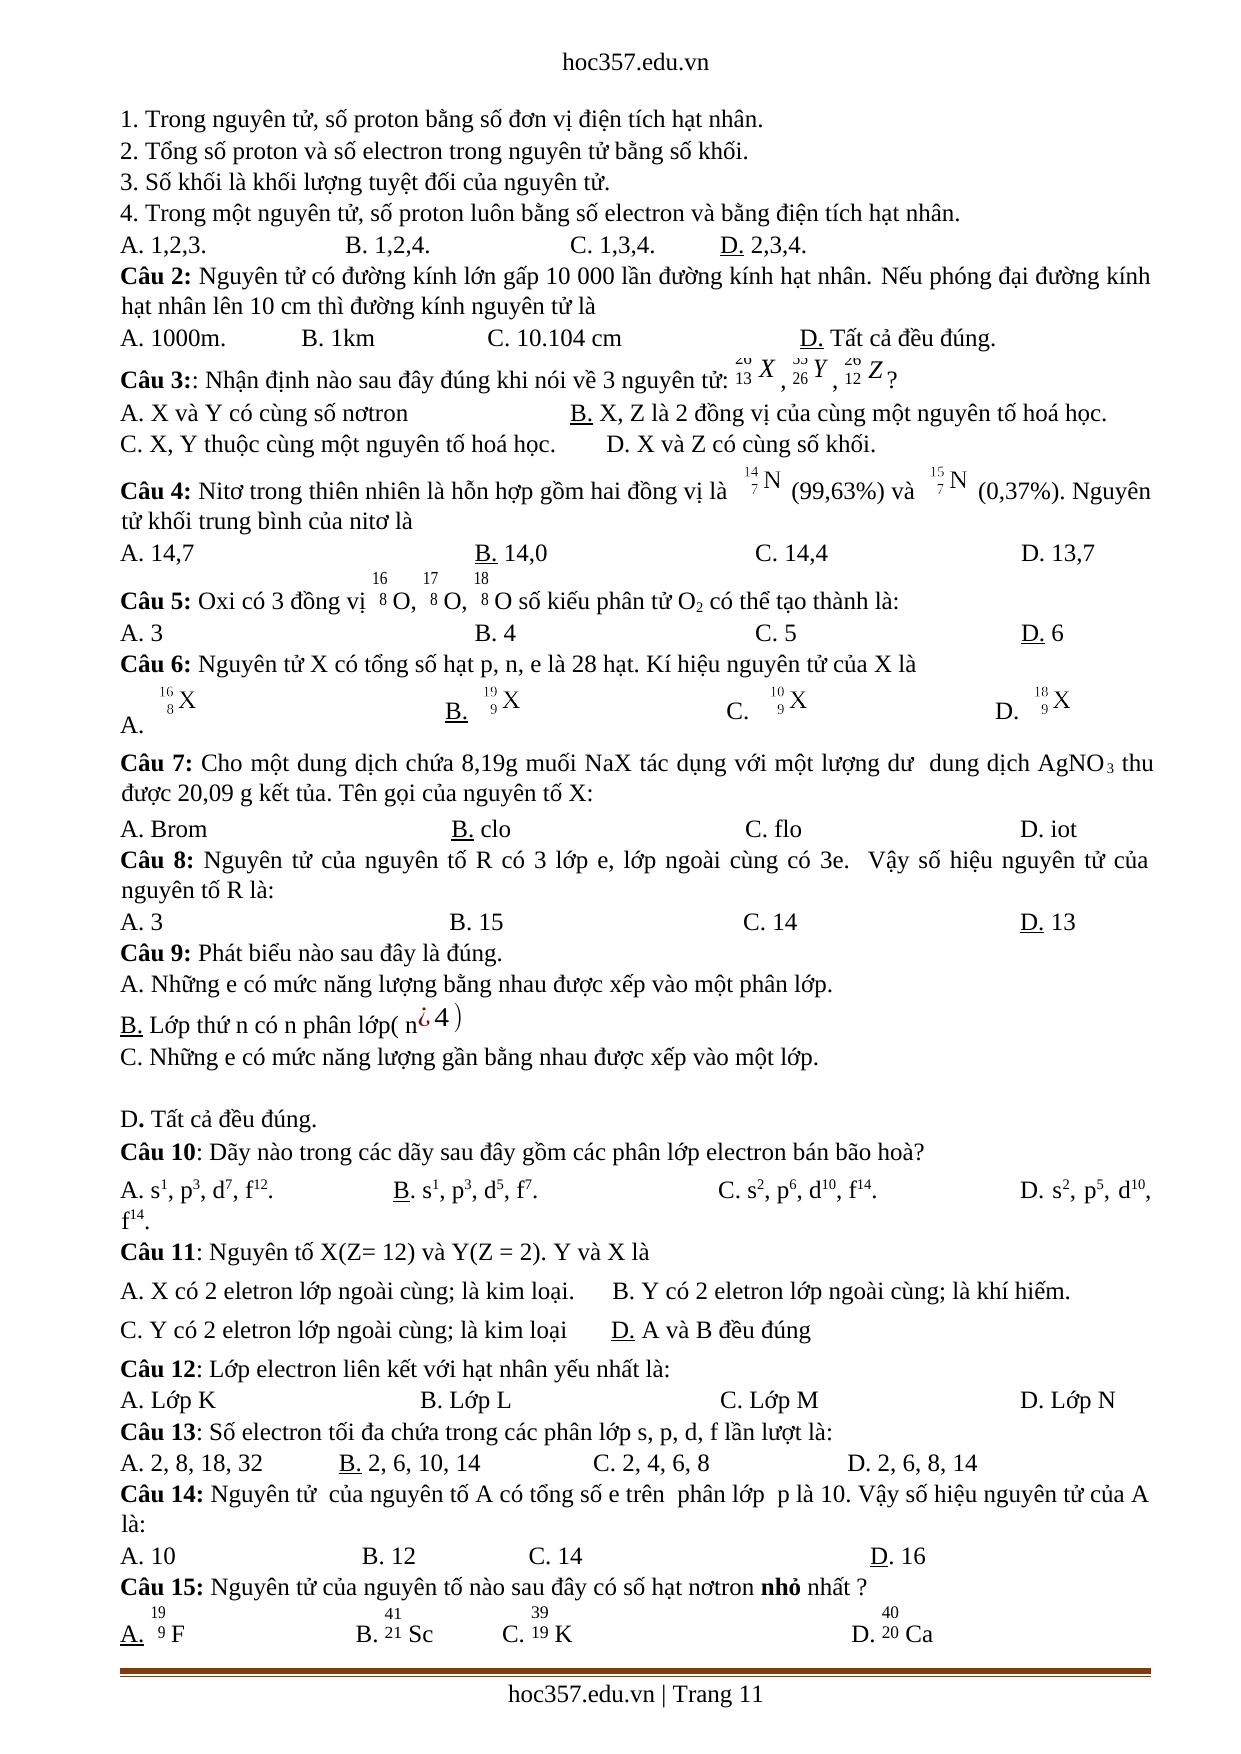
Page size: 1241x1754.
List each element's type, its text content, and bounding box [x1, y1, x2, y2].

text Câu 13: Số electron tối đa chứa trong các phân lớp s, p, d, f lần lượt là: [120, 1417, 1151, 1445]
text C. Những e có mức năng lượng gần bằng nhau được xếp vào một lớp. [120, 1042, 1151, 1071]
text Câu 9: Phát biểu nào sau đây là đúng. [120, 938, 1151, 967]
text A. Brom B. clo C. flo D. iot [120, 814, 1154, 843]
text Câu 12: Lớp electron liên kết với hạt nhân yếu nhất là: [120, 1354, 1151, 1383]
text D. Tất cả đều đúng. [120, 1104, 1151, 1133]
text Câu 5: Oxi có 3 đồng vị O, O, O số kiếu phân tử O2 có thể tạo thành là: [120, 569, 1151, 615]
text A. Những e có mức năng lượng bằng nhau được xếp vào một phân lớp. [120, 969, 1151, 998]
text Câu 10: Dãy nào trong các dãy sau đây gồm các phân lớp electron bán bão hoà? [120, 1137, 1151, 1173]
text Câu 15: Nguyên tử của nguyên tố nào sau đây có số hạt nơtron nhỏ nhất ? [120, 1572, 1151, 1601]
text Câu 6: Nguyên tử X có tổng số hạt p, n, e là 28 hạt. Kí hiệu nguyên tử của X là [120, 649, 1151, 678]
text Câu 14: Nguyên tử của nguyên tố A có tổng số e trên phân lớp p là 10. Vậy số hiệu nguyên tử của A là: [120, 1479, 1151, 1538]
text A. 2, 8, 18, 32 B. 2, 6, 10, 14 C. 2, 4, 6, 8 D. 2, 6, 8, 14 [120, 1448, 1151, 1477]
text A. 10 B. 12 C. 14 D. 16 [120, 1541, 1151, 1569]
text Câu 7: Cho một dung dịch chứa 8,19g muối NaX tác dụng với một lượng dư dung dịch AgNO3 thu được 20,09 g kết tủa. Tên gọi của nguyên tố X: [120, 748, 1154, 806]
text A. 1,2,3. B. 1,2,4. C. 1,3,4. D. 2,3,4. [120, 230, 1151, 258]
text A. Lớp K B. Lớp L C. Lớp M D. Lớp N [120, 1385, 1151, 1414]
text 1. Trong nguyên tử, số proton bằng số đơn vị điện tích hạt nhân. [120, 104, 1151, 133]
text A. 1000m. B. 1km C. 10.104 cm D. Tất cả đều đúng. [120, 323, 1151, 358]
text B. Lớp thứ n có n phân lớp( n [120, 1001, 1151, 1039]
text Câu 2: Nguyên tử có đường kính lớn gấp 10 000 lần đường kính hạt nhân. Nếu phóng đại đường kính hạt nhân lên 10 cm thì đường kính nguyên tử là [120, 261, 1151, 320]
text 4. Trong một nguyên tử, số proton luôn bằng số electron và bằng điện tích hạt nhân. [120, 198, 1151, 227]
text A. 14,7 B. 14,0 C. 14,4 D. 13,7 [120, 538, 1151, 566]
text Câu 4: Nitơ trong thiên nhiên là hỗn hợp gồm hai đồng vị là (99,63%) và (0,37%). Nguyên tử khối trung bình của nitơ là [120, 461, 1151, 535]
text Câu 3:: Nhận định nào sau đây đúng khi nói về 3 nguyên tử: , , ? [120, 362, 1204, 395]
text C. Y có 2 eletron lớp ngoài cùng; là kim loại D. A và B đều đúng [120, 1315, 1151, 1351]
text A. F B. Sc C. K D. Ca [120, 1603, 1151, 1648]
text 3. Số khối là khối lượng tuyệt đối của nguyên tử. [120, 167, 1151, 196]
text A. 3 B. 15 C. 14 D. 13 [120, 907, 1151, 936]
text A. B. C. D. [120, 680, 1151, 739]
text A. X có 2 eletron lớp ngoài cùng; là kim loại. B. Y có 2 eletron lớp ngoài cùng; là khí hiếm. [120, 1276, 1151, 1312]
text Câu 8: Nguyên tử của nguyên tố R có 3 lớp e, lớp ngoài cùng có 3e. Vậy số hiệu nguyên tử của nguyên tố R là: [120, 845, 1151, 904]
text A. s1, p3, d7, f12. B. s1, p3, d5, f7. C. s2, p6, d10, f14. D. s2, p5, d10, f14. [120, 1176, 1151, 1234]
text C. X, Y thuộc cùng một nguyên tố hoá học. D. X và Z có cùng số khối. [120, 429, 1151, 458]
text Câu 11: Nguyên tố X(Z= 12) và Y(Z = 2). Y và X là [120, 1237, 1151, 1273]
text A. X và Y có cùng số nơtron B. X, Z là 2 đồng vị của cùng một nguyên tố hoá học. [120, 396, 1204, 428]
text 2. Tổng số proton và số electron trong nguyên tử bằng số khối. [120, 136, 1151, 164]
text A. 3 B. 4 C. 5 D. 6 [120, 618, 1151, 646]
